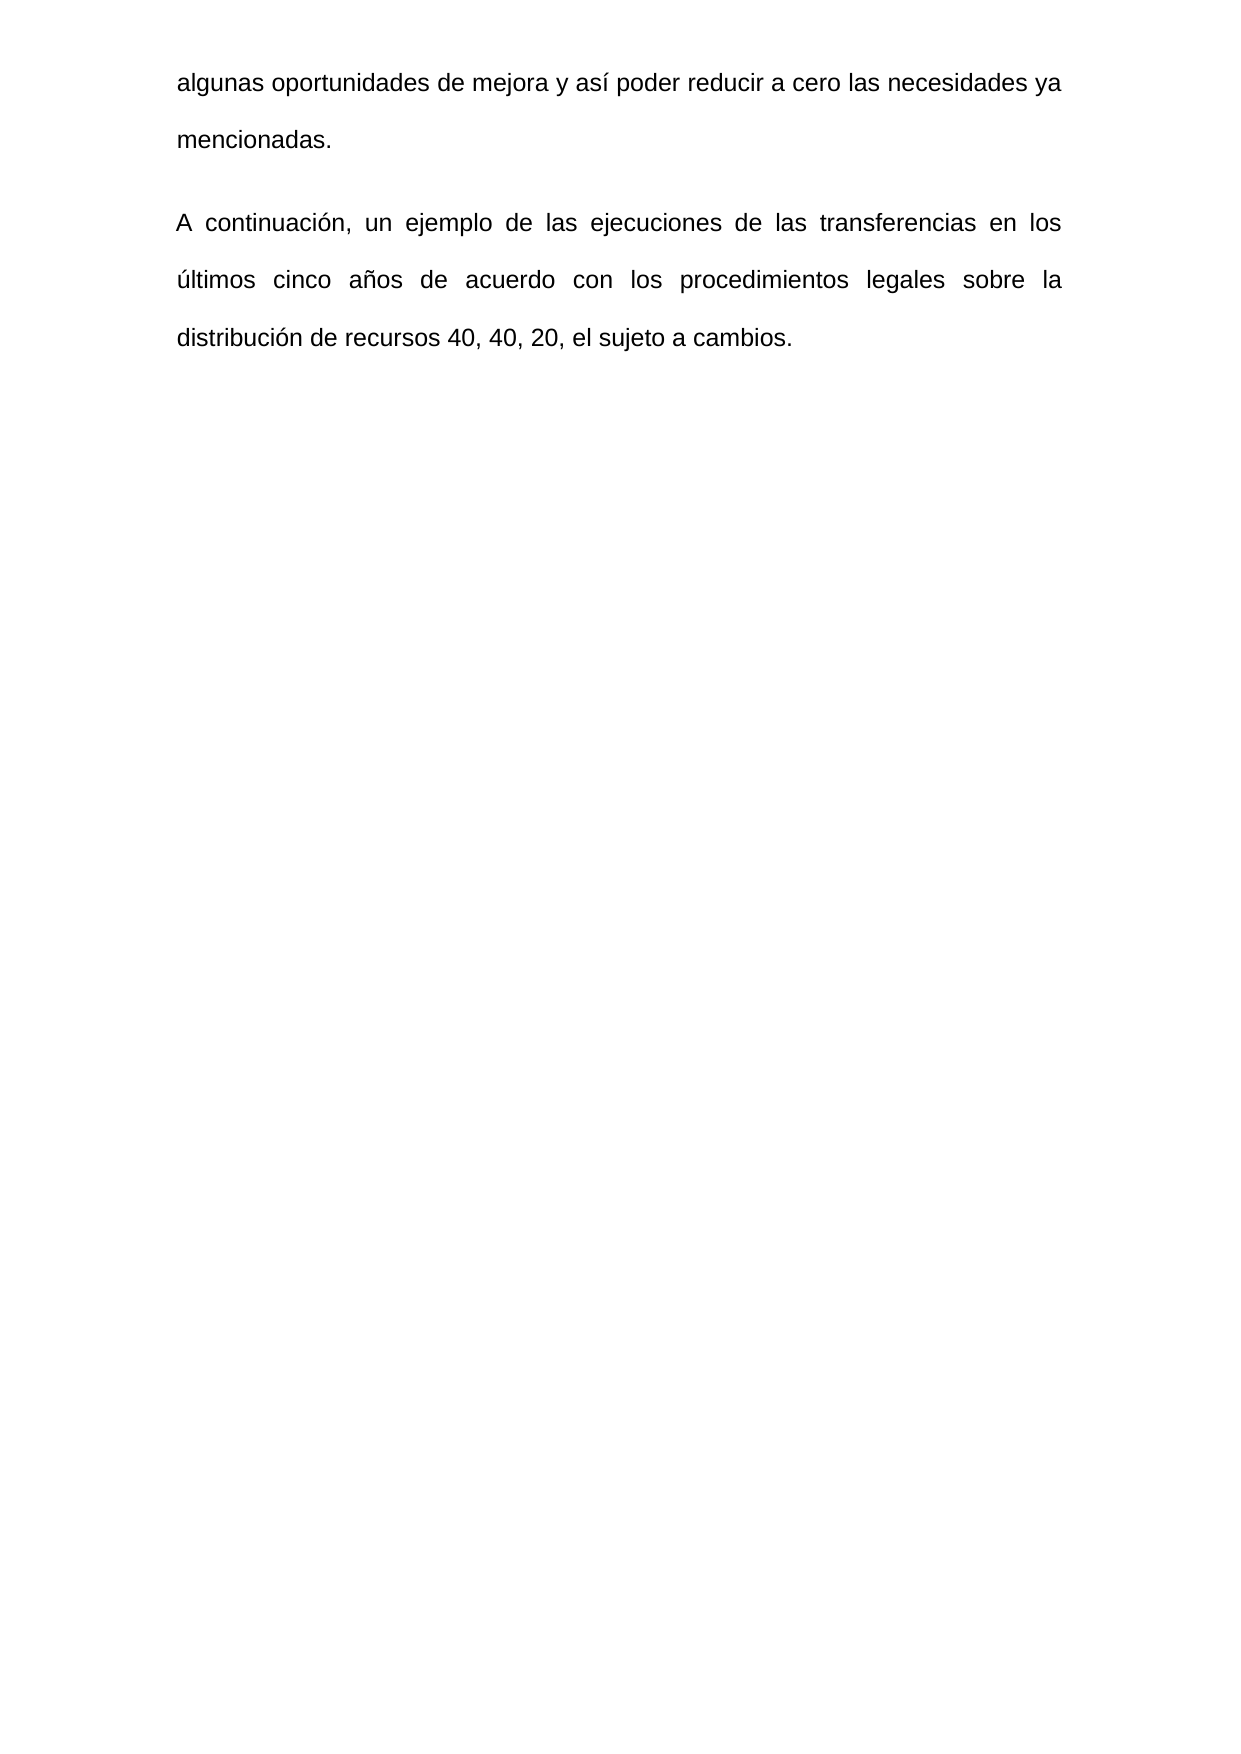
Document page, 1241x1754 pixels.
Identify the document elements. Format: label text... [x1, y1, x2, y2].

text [176, 68, 1063, 154]
text A continuación, un ejemplo de las ejecuciones de las transferencias en los últimos cinco años de acuerdo con los procedimientos legales sobre la distribución de recursos 40, 40, 20, el sujeto a cambios. [176, 208, 1063, 351]
